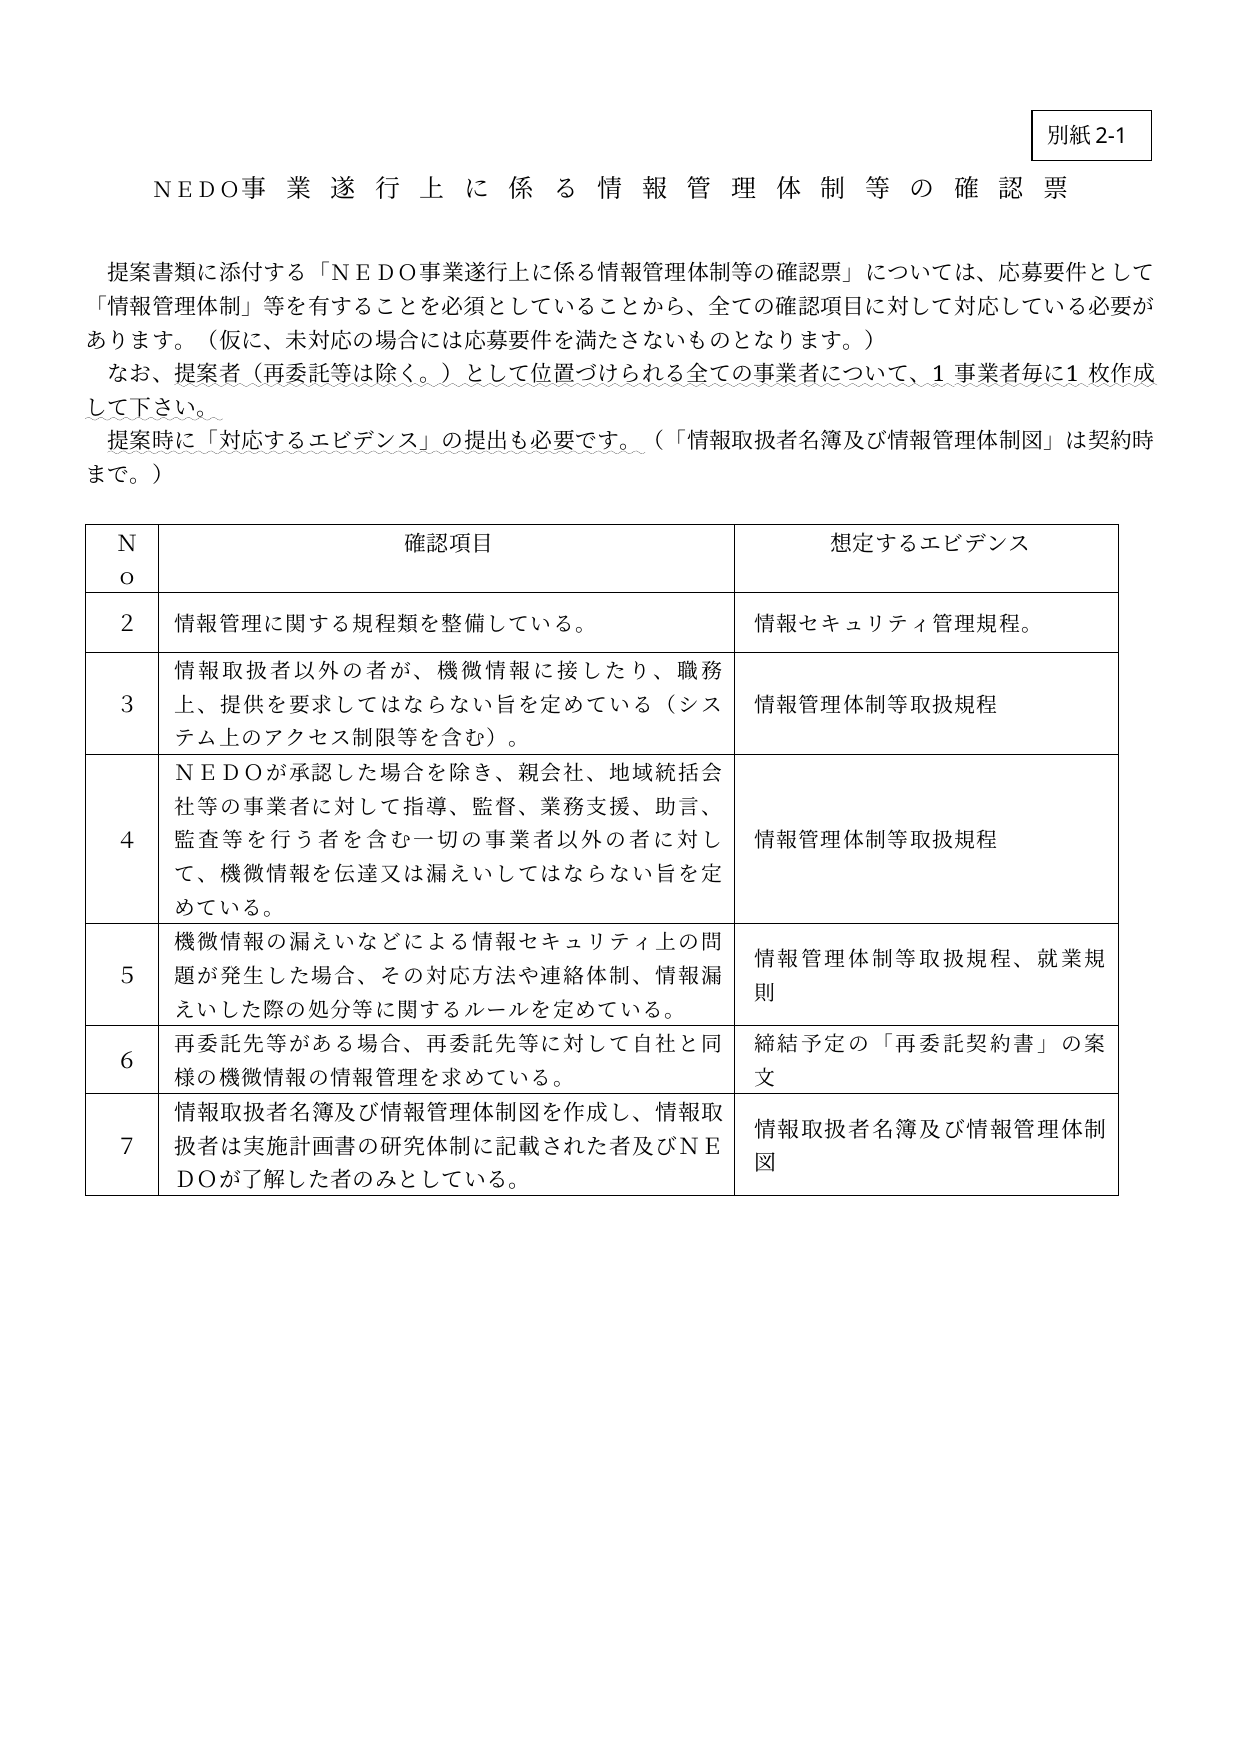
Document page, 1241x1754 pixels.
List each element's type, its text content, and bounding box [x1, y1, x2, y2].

table_cell 情報セキュリティ管理規程。 [735, 593, 1118, 652]
table_cell ４ [86, 755, 158, 923]
table_cell 締結予定の「再委託契約書」の案文 [735, 1026, 1118, 1093]
table_cell ＮＥＤＯが承認した場合を除き、親会社、地域統括会社等の事業者に対して指導、監督、業務支援、助言、監査等を行う者を含む一切の事業者以外の者に対して、機微情報を伝達又は漏えいしてはならない旨を定めている。 [159, 755, 734, 923]
table_cell 情報管理体制等取扱規程 [735, 755, 1118, 923]
table_cell ２ [86, 593, 158, 652]
table_cell 情報管理体制等取扱規程、就業規則 [735, 924, 1118, 1025]
table_header 確認項目 [159, 525, 734, 592]
table_header 想定するエビデンス [735, 525, 1118, 592]
table_header Ｎｏ [86, 525, 158, 592]
table_cell 情報取扱者以外の者が、機微情報に接したり、職務上、提供を要求してはならない旨を定めている（システム上のアクセス制限等を含む）。 [159, 653, 734, 753]
text なお、提案者（再委託等は除く。）として位置づけられる全ての事業者について、1事業者毎に1枚作成して下さい。 [85, 355, 1155, 423]
table_cell 再委託先等がある場合、再委託先等に対して自社と同様の機微情報の情報管理を求めている。 [159, 1026, 734, 1093]
table_cell ３ [86, 653, 158, 753]
table_cell 情報取扱者名簿及び情報管理体制図 [735, 1094, 1118, 1195]
table_cell ５ [86, 924, 158, 1025]
table_cell 情報取扱者名簿及び情報管理体制図を作成し、情報取扱者は実施計画書の研究体制に記載された者及びＮＥＤＯが了解した者のみとしている。 [159, 1094, 734, 1195]
text 提案時に「対応するエビデンス」の提出も必要です。（「情報取扱者名簿及び情報管理体制図」は契約時まで。） [85, 423, 1155, 490]
text 提案書類に添付する「ＮＥＤＯ事業遂行上に係る情報管理体制等の確認票」については、応募要件として「情報管理体制」等を有することを必須としていることから、全ての確認項目に対して対応している必要があります。（仮に、未対応の場合には応募要件を満たさないものとなります。） [85, 254, 1155, 355]
text ＮＥＤＯ事業遂行上に係る情報管理体制等の確認票 [85, 153, 1155, 221]
table_cell ７ [86, 1094, 158, 1195]
table_cell 機微情報の漏えいなどによる情報セキュリティ上の問題が発生した場合、その対応方法や連絡体制、情報漏えいした際の処分等に関するルールを定めている。 [159, 924, 734, 1025]
table_cell 情報管理に関する規程類を整備している。 [159, 593, 734, 652]
table_cell 情報管理体制等取扱規程 [735, 653, 1118, 753]
table_cell ６ [86, 1026, 158, 1093]
